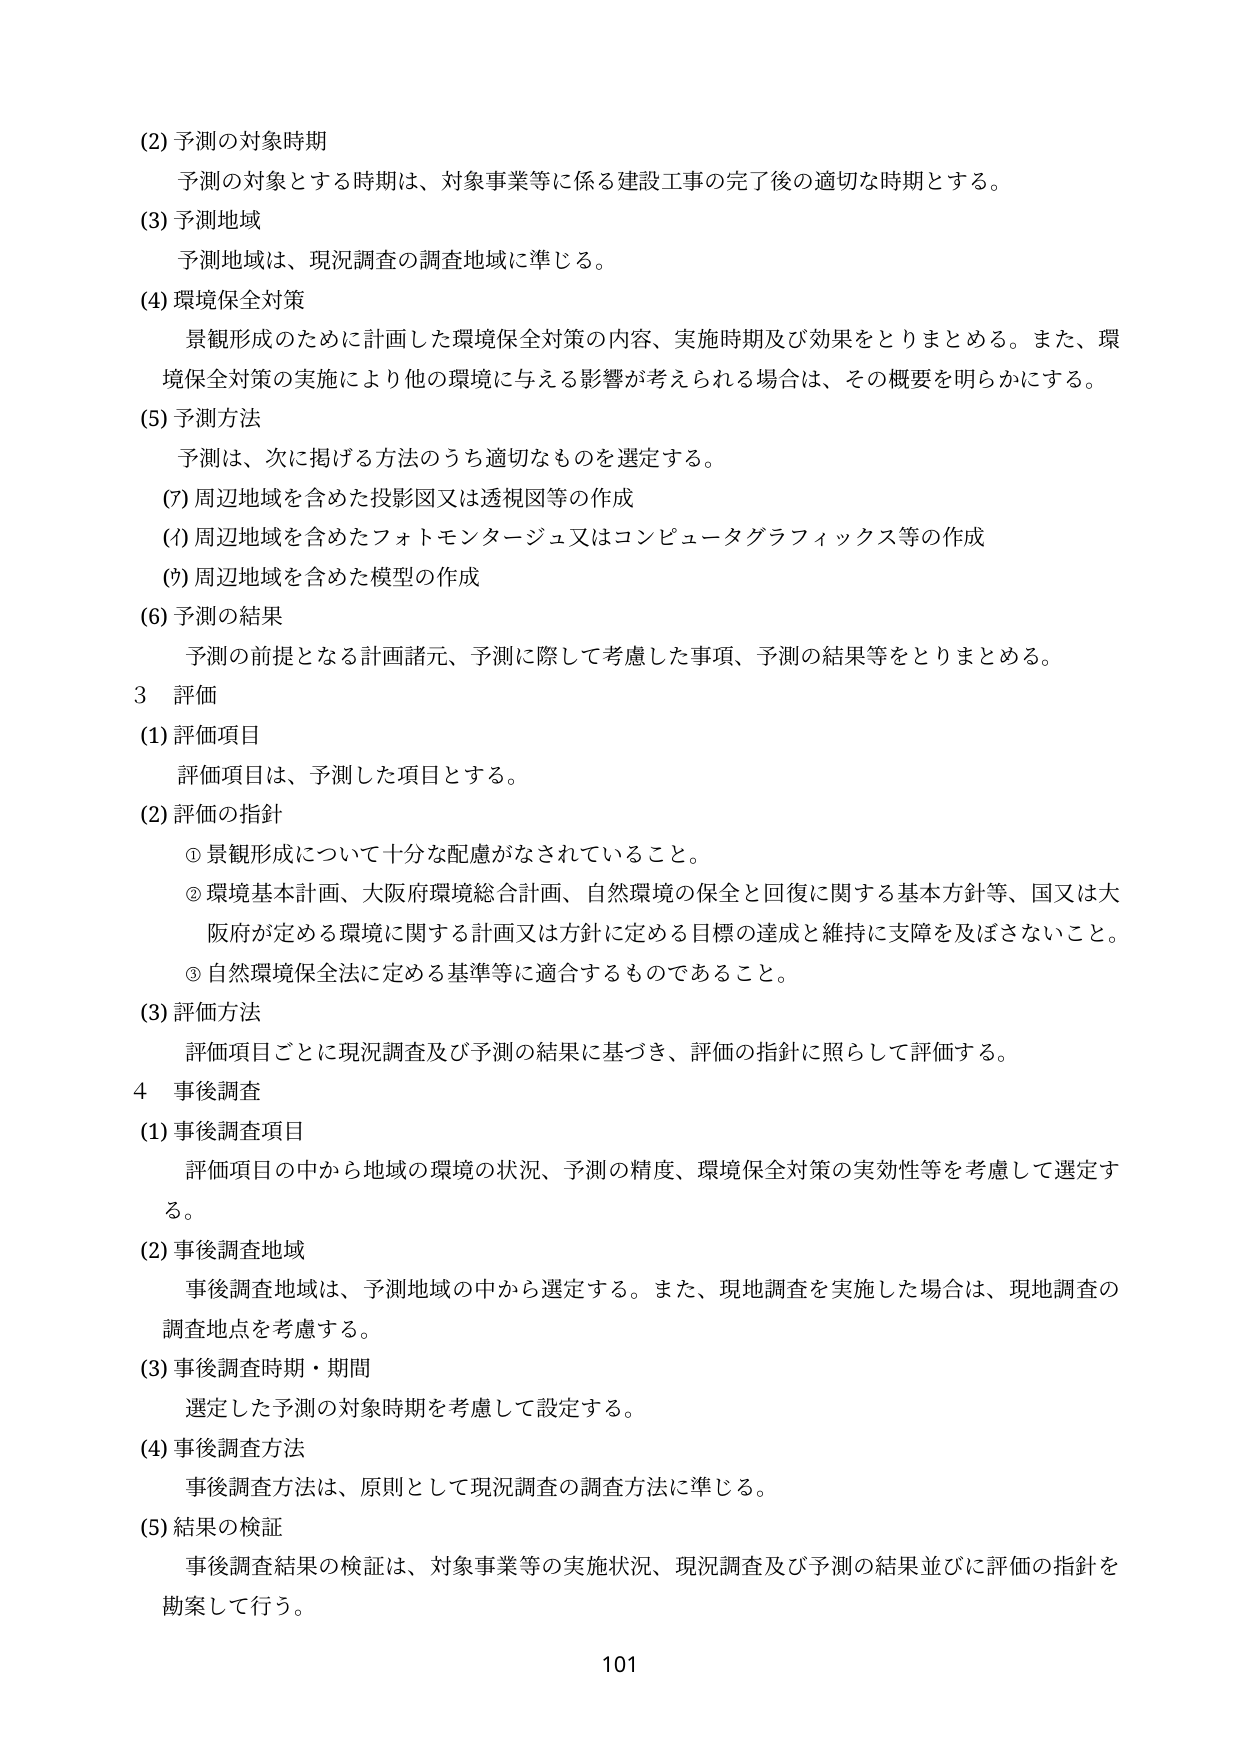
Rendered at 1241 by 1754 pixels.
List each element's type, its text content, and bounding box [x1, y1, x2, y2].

text ①景観形成について十分な配慮がなされていること。 [185, 831, 1122, 870]
text (4) 事後調査方法 [118, 1424, 1122, 1464]
text 評価項目ごとに現況調査及び予測の結果に基づき、評価の指針に照らして評価する。 [163, 1028, 1122, 1068]
text ３ 評価 [118, 672, 1122, 712]
text (ｱ) 周辺地域を含めた投影図又は透視図等の作成 [118, 474, 1122, 514]
text 評価項目は、予測した項目とする。 [177, 751, 1122, 791]
text (3) 予測地域 [118, 197, 1122, 237]
text (6) 予測の結果 [118, 593, 1122, 633]
text (3) 評価方法 [118, 989, 1122, 1028]
text (1) 事後調査項目 [118, 1108, 1122, 1147]
text (5) 予測方法 [118, 395, 1122, 435]
text ③自然環境保全法に定める基準等に適合するものであること。 [185, 949, 1122, 989]
text (5) 結果の検証 [118, 1503, 1122, 1543]
text 評価項目の中から地域の環境の状況、予測の精度、環境保全対策の実効性等を考慮して選定する。 [163, 1147, 1122, 1226]
text (2) 予測の対象時期 [118, 118, 1122, 158]
text (2) 評価の指針 [118, 791, 1122, 831]
text (1) 評価項目 [118, 712, 1122, 751]
text 景観形成のために計画した環境保全対策の内容、実施時期及び効果をとりまとめる。また、環境保全対策の実施により他の環境に与える影響が考えられる場合は、その概要を明らかにする。 [163, 316, 1122, 395]
text (ｲ) 周辺地域を含めたフォトモンタージュ又はコンピュータグラフィックス等の作成 [118, 514, 1122, 553]
text 予測地域は、現況調査の調査地域に準じる。 [177, 237, 1122, 276]
text ②環境基本計画、大阪府環境総合計画、自然環境の保全と回復に関する基本方針等、国又は大阪府が定める環境に関する計画又は方針に定める目標の達成と維持に支障を及ぼさないこと。 [185, 870, 1122, 949]
text 予測は、次に掲げる方法のうち適切なものを選定する。 [177, 435, 1122, 474]
text (2) 事後調査地域 [118, 1226, 1122, 1266]
text (3) 事後調査時期・期間 [118, 1345, 1122, 1385]
text 事後調査方法は、原則として現況調査の調査方法に準じる。 [163, 1464, 1122, 1503]
text (ｳ) 周辺地域を含めた模型の作成 [118, 553, 1122, 593]
text ４ 事後調査 [118, 1068, 1122, 1108]
text 予測の対象とする時期は、対象事業等に係る建設工事の完了後の適切な時期とする。 [177, 158, 1122, 197]
text 選定した予測の対象時期を考慮して設定する。 [163, 1385, 1122, 1424]
text 予測の前提となる計画諸元、予測に際して考慮した事項、予測の結果等をとりまとめる。 [163, 633, 1122, 672]
text (4) 環境保全対策 [118, 276, 1122, 316]
text 事後調査結果の検証は、対象事業等の実施状況、現況調査及び予測の結果並びに評価の指針を勘案して行う。 [163, 1543, 1122, 1622]
text 事後調査地域は、予測地域の中から選定する。また、現地調査を実施した場合は、現地調査の調査地点を考慮する。 [163, 1266, 1122, 1345]
